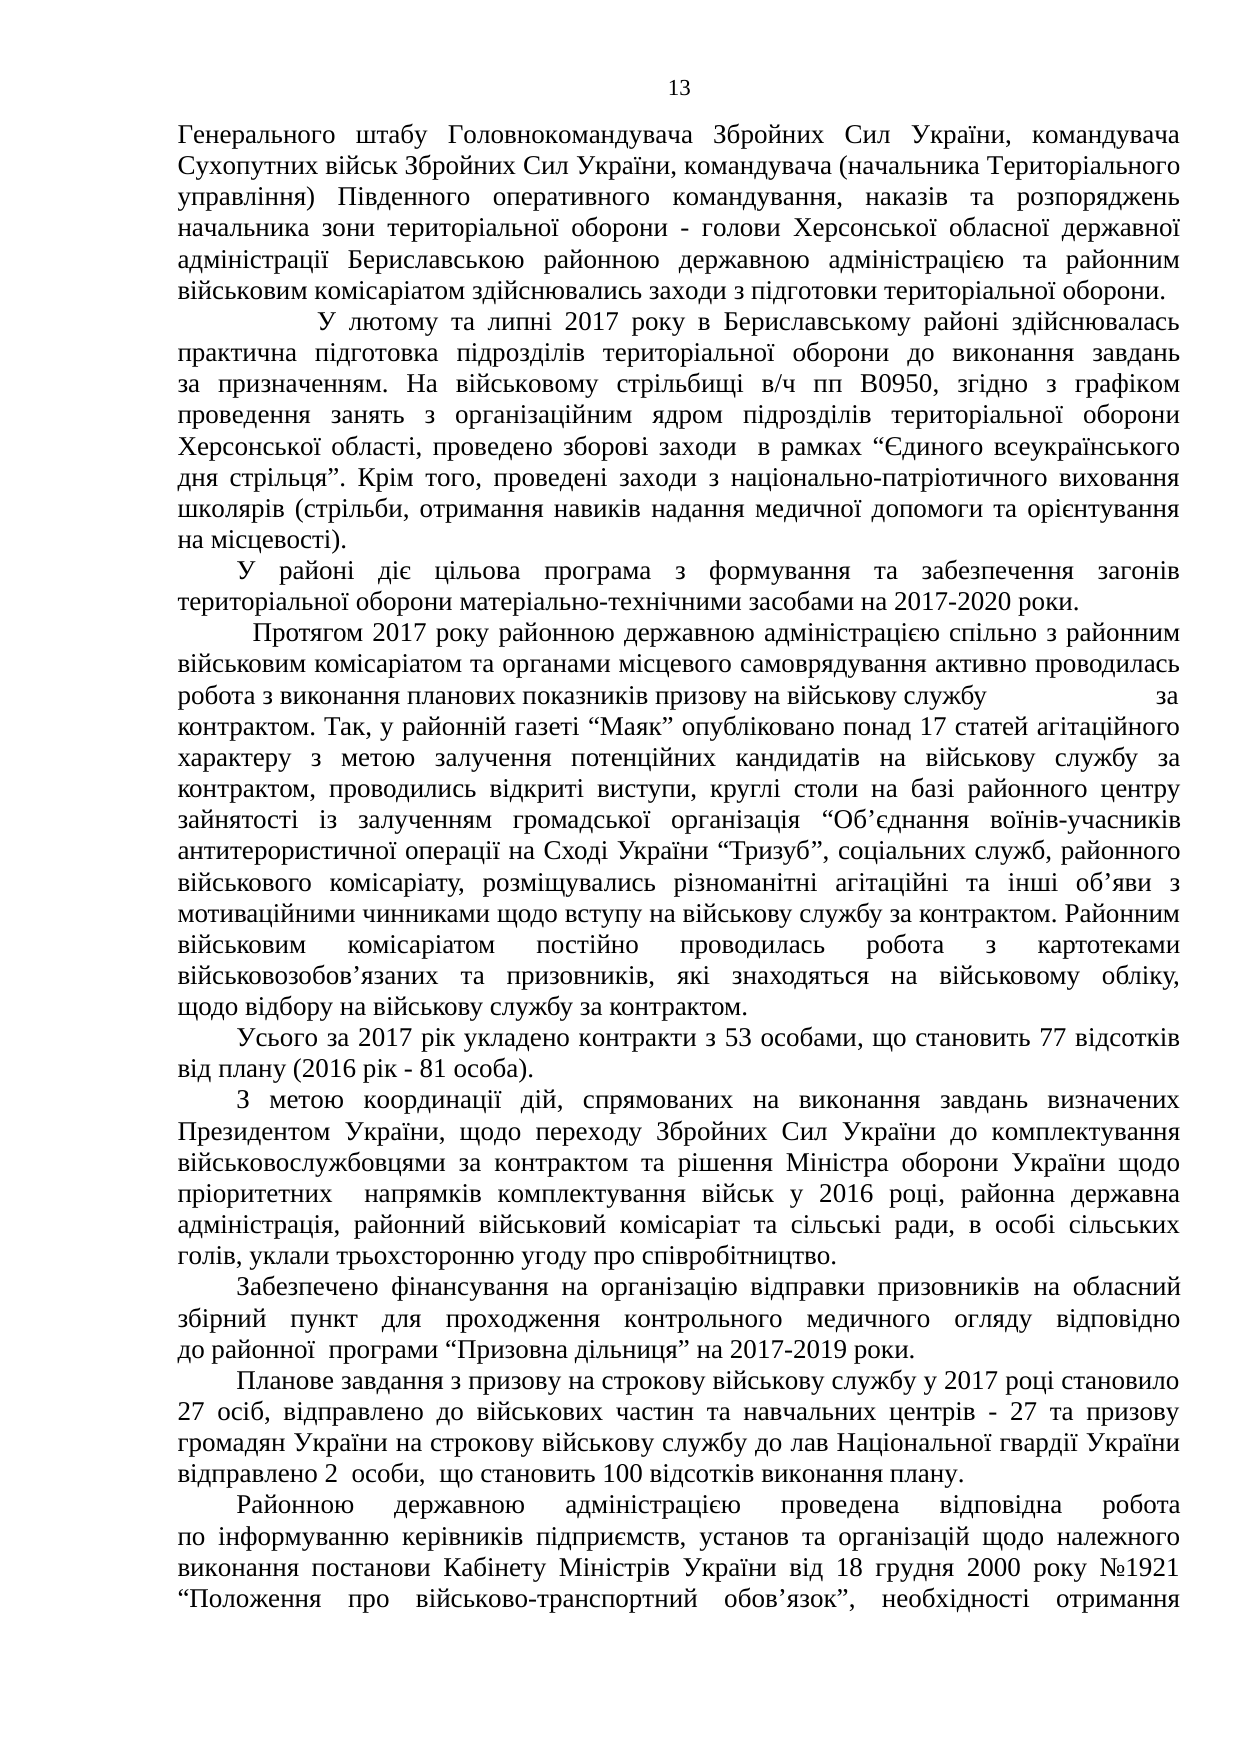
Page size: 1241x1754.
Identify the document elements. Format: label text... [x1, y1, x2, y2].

text У районі діє цільова програма з формування та забезпечення загонів територіальної оборони матеріально-технічними засобами на 2017-2020 роки. [177, 554, 1181, 616]
subtitle З метою координації дій, спрямованих на виконання завдань визначених Президентом України, щодо переходу Збройних Сил України до комплектування військовослужбовцями за контрактом та рішення Міністра оборони України щодо пріоритетних напрямків комплектування військ у 2016 році, районна державна адміністрація, районний військовий комісаріат та сільські ради, в особі сільських голів, уклали трьохсторонню угоду про співробітництво. [177, 1084, 1181, 1271]
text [177, 118, 1181, 305]
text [177, 1488, 1181, 1613]
subtitle Забезпечено фінансування на організацію відправки призовників на обласний збірний пункт для проходження контрольного медичного огляду відповідно до районної програми “Призовна дільниця” на 2017-2019 роки. [177, 1271, 1181, 1364]
subtitle Планове завдання з призову на строкову військову службу у 2017 році становило 27 осіб, відправлено до військових частин та навчальних центрів - 27 та призову громадян України на строкову військову службу до лав Національної гвардії України відправлено 2 особи, що становить 100 відсотків виконання плану. [177, 1364, 1181, 1488]
subtitle Усього за 2017 рік укладено контракти з 53 особами, що становить 77 відсотків від плану (2016 рік - 81 особа). [177, 1021, 1181, 1084]
subtitle Протягом 2017 року районною державною адміністрацією спільно з районним військовим комісаріатом та органами місцевого самоврядування активно проводилась робота з виконання планових показників призову на військову службу за контрактом. Так, у районній газеті “Маяк” опубліковано понад 17 статей агітаційного характеру з метою залучення потенційних кандидатів на військову службу за контрактом, проводились відкриті виступи, круглі столи на базі районного центру зайнятості із залученням громадської організація “Об’єднання воїнів-учасників антитерористичної операції на Сході України “Тризуб”, соціальних служб, районного військового комісаріату, розміщувались різноманітні агітаційні та інші об’яви з мотиваційними чинниками щодо вступу на військову службу за контрактом. Районним військовим комісаріатом постійно проводилась робота з картотеками військовозобов’язаних та призовників, які знаходяться на військовому обліку, щодо відбору на військову службу за контрактом. [177, 616, 1181, 1021]
text У лютому та липні 2017 року в Бериславському районі здійснювалась практична підготовка підрозділів територіальної оборони до виконання завдань за призначенням. На військовому стрільбищі в/ч пп В0950, згідно з графіком проведення занять з організаційним ядром підрозділів територіальної оборони Херсонської області, проведено зборові заходи в рамках “Єдиного всеукраїнського дня стрільця”. Крім того, проведені заходи з національно-патріотичного виховання школярів (стрільби, отримання навиків надання медичної допомоги та орієнтування на місцевості). [177, 305, 1181, 554]
